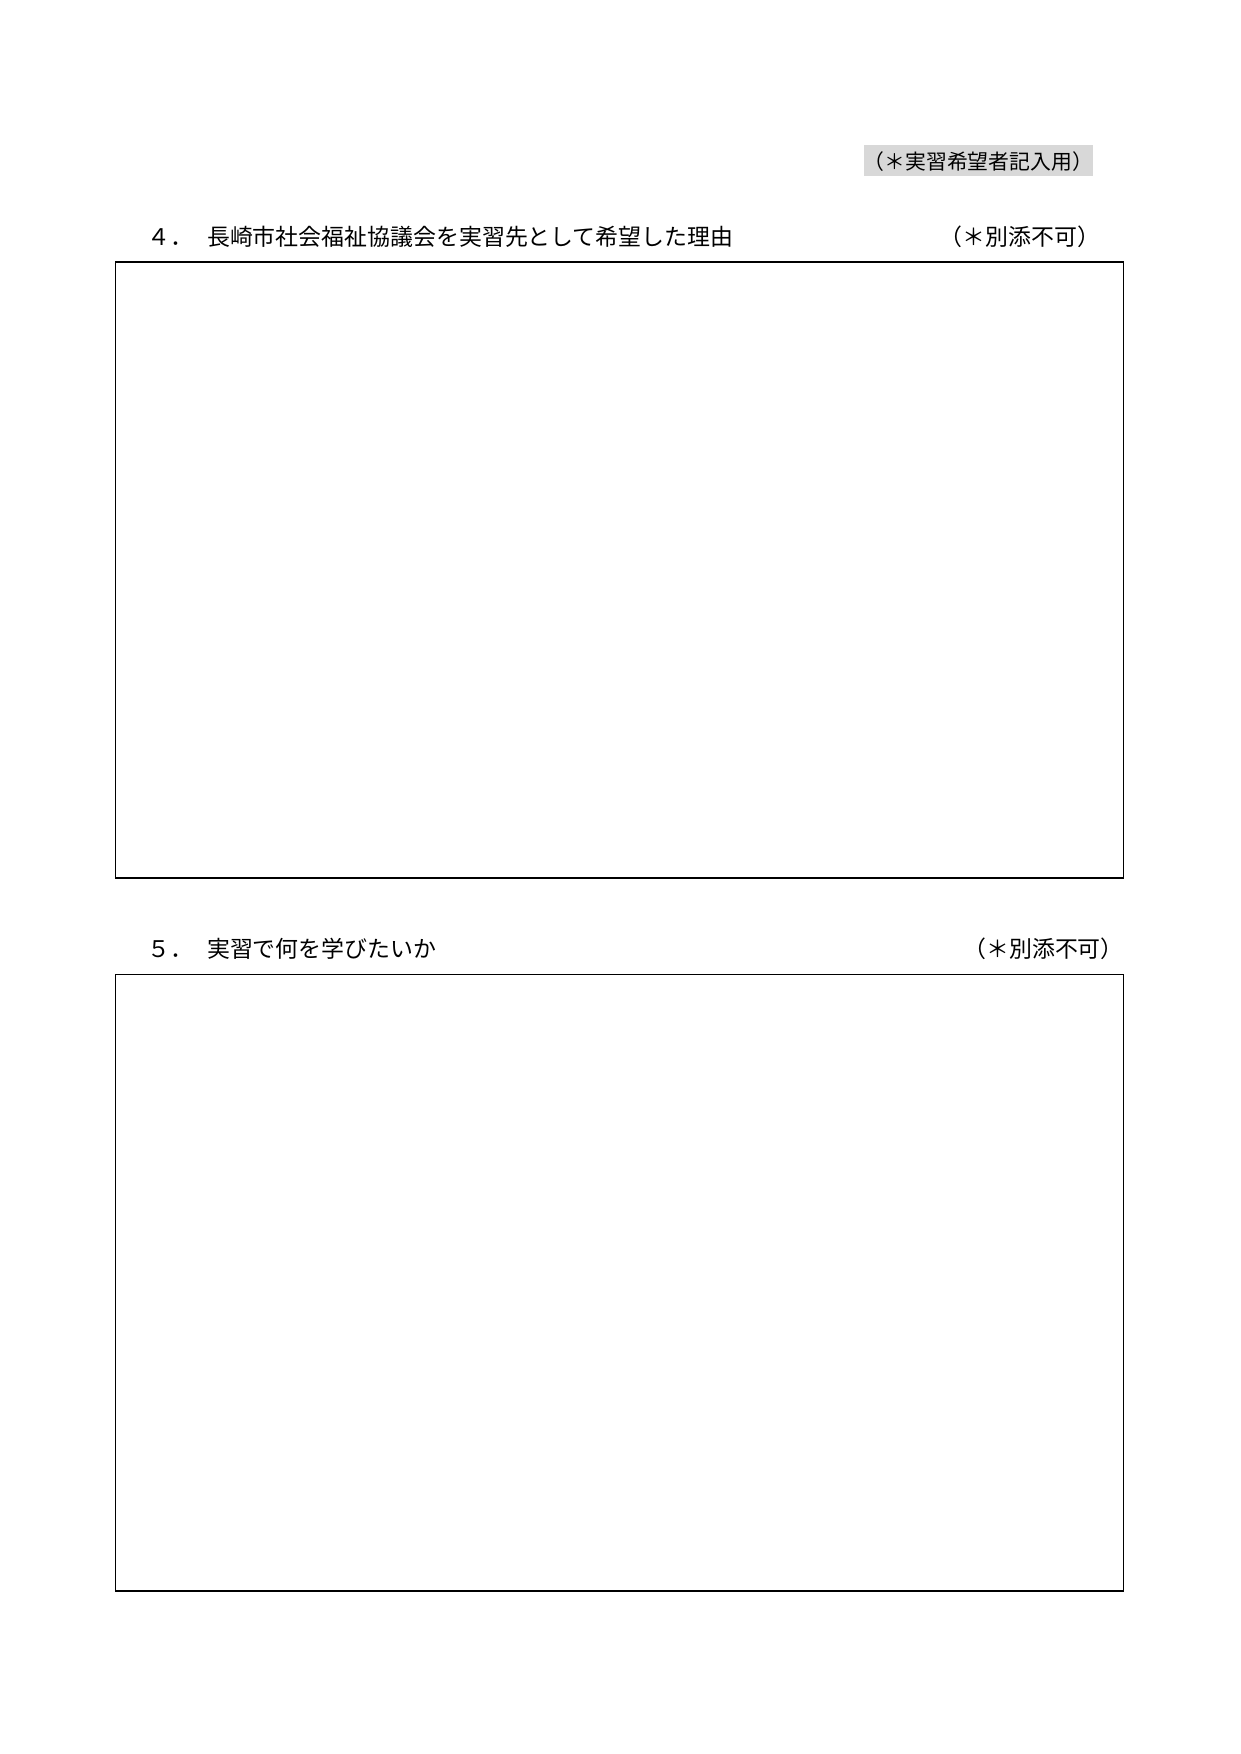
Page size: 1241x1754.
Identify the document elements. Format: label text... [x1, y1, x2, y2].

list 実習で何を学びたいか （＊別添不可） [148, 929, 1137, 967]
list 長崎市社会福祉協議会を実習先として希望した理由 （＊別添不可）可） [148, 217, 1137, 292]
text （＊実習希望者記入用） [148, 142, 1092, 179]
